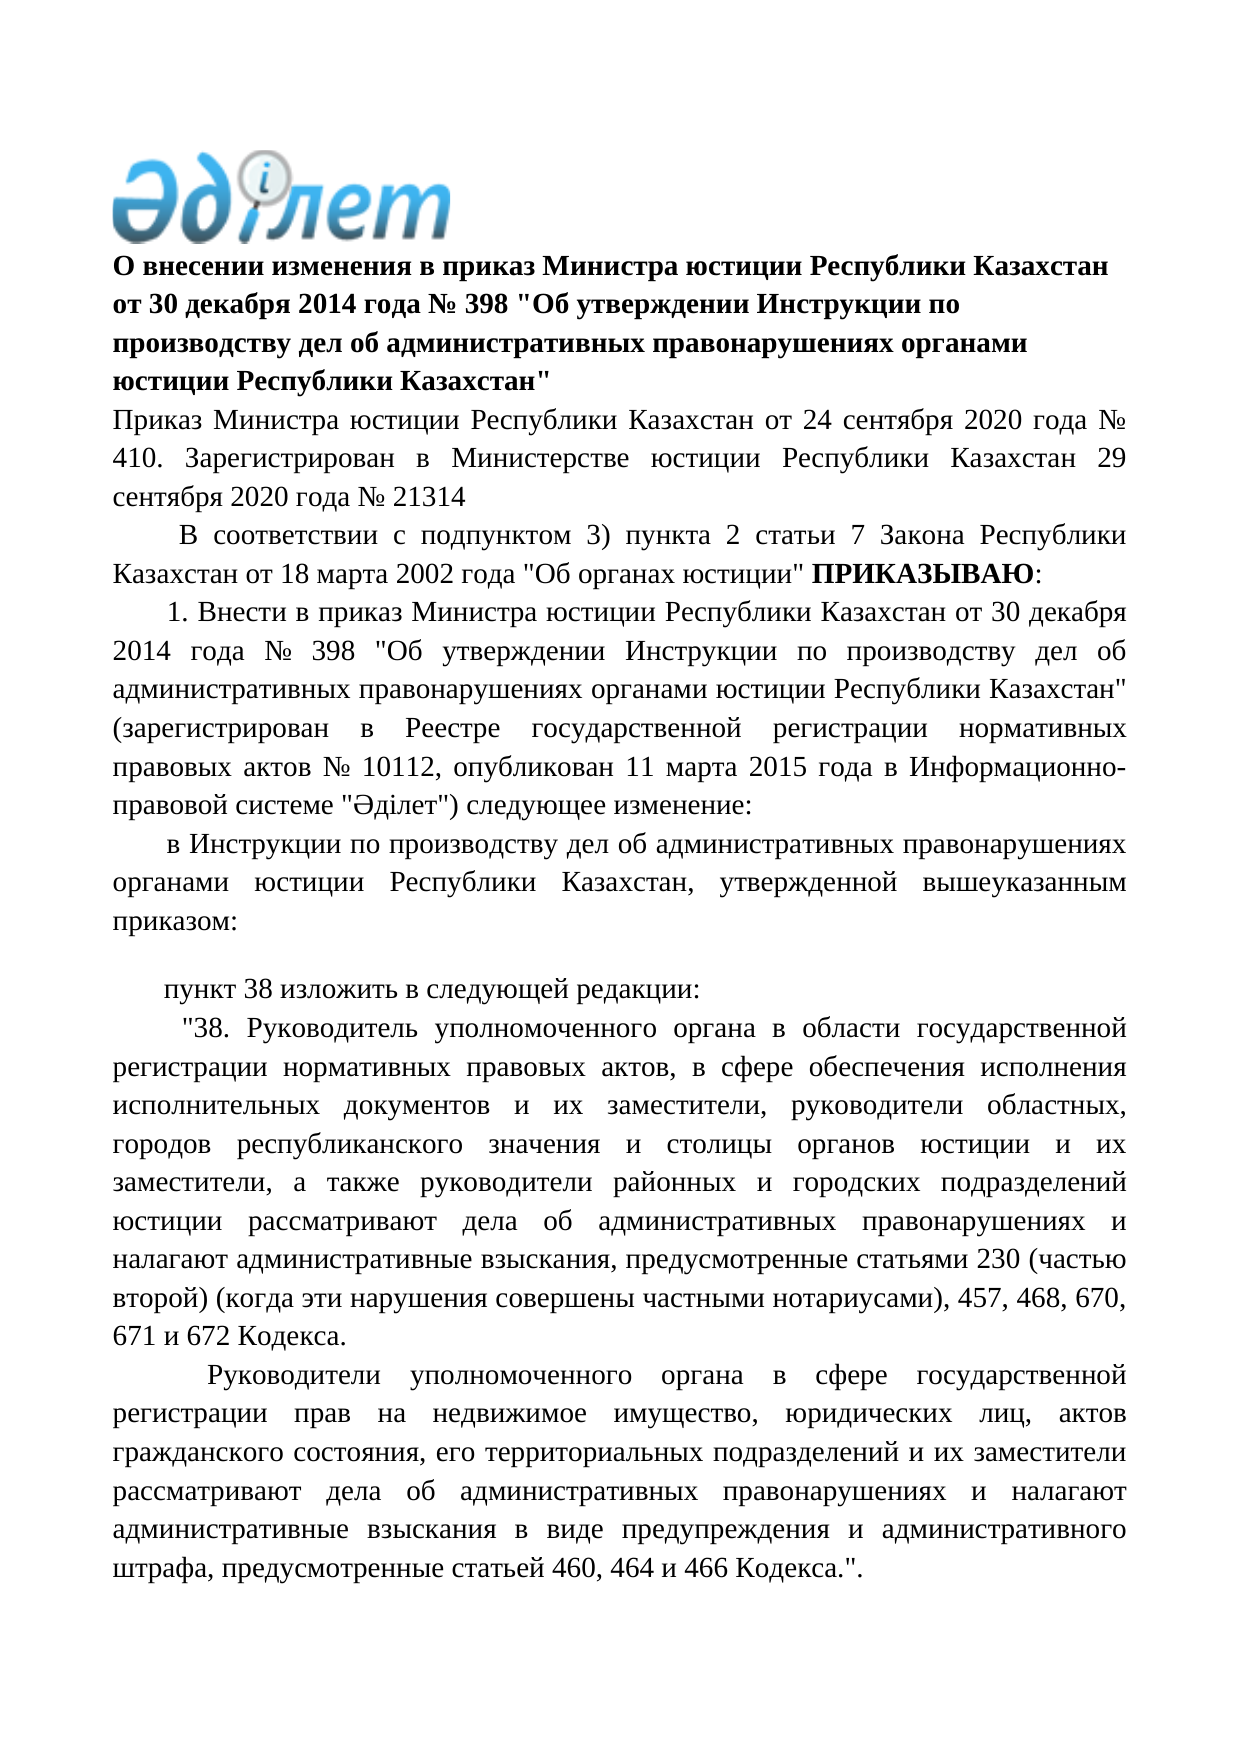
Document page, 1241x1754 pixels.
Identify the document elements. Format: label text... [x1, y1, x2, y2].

text О внесении изменения в приказ Министра юстиции Республики Казахстан от 30 декабря 2014 года № 398 "Об утверждении Инструкции по производству дел об административных правонарушениях органами юстиции Республики Казахстан" [112, 248, 1128, 397]
text В соответствии с подпунктом 3) пункта 2 статьи 7 Закона Республики Казахстан от 18 марта 2002 года "Об органах юстиции" ПРИКАЗЫВАЮ: [112, 517, 1128, 589]
text 1. Внести в приказ Министра юстиции Республики Казахстан от 30 декабря 2014 года № 398 "Об утверждении Инструкции по производству дел об административных правонарушениях органами юстиции Республики Казахстан" (зарегистрирован в Реестре государственной регистрации нормативных правовых актов № 10112, опубликован 11 марта 2015 года в Информационно-правовой системе "Әділет") следующее изменение: [112, 594, 1128, 821]
text Руководители уполномоченного органа в сфере государственной регистрации прав на недвижимое имущество, юридических лиц, актов гражданского состояния, его территориальных подразделений и их заместители рассматривают дела об административных правонарушениях и налагают административные взыскания в виде предупреждения и административного штрафа, предусмотренные статьей 460, 464 и 466 Кодекса.". [112, 1357, 1128, 1583]
text Приказ Министра юстиции Республики Казахстан от 24 сентября 2020 года № 410. Зарегистрирован в Министерстве юстиции Республики Казахстан 29 сентября 2020 года № 21314 [112, 402, 1128, 512]
text пункт 38 изложить в следующей редакции: [112, 972, 1128, 1005]
text в Инструкции по производству дел об административных правонарушениях органами юстиции Республики Казахстан, утвержденной вышеуказанным приказом: [112, 826, 1128, 936]
text "38. Руководитель уполномоченного органа в области государственной регистрации нормативных правовых актов, в сфере обеспечения исполнения исполнительных документов и их заместители, руководители областных, городов республиканского значения и столицы органов юстиции и их заместители, а также руководители районных и городских подразделений юстиции рассматривают дела об административных правонарушениях и налагают административные взыскания, предусмотренные статьями 230 (частью второй) (когда эти нарушения совершены частными нотариусами), 457, 468, 670, 671 и 672 Кодекса. [112, 1010, 1128, 1352]
picture [112, 150, 451, 244]
